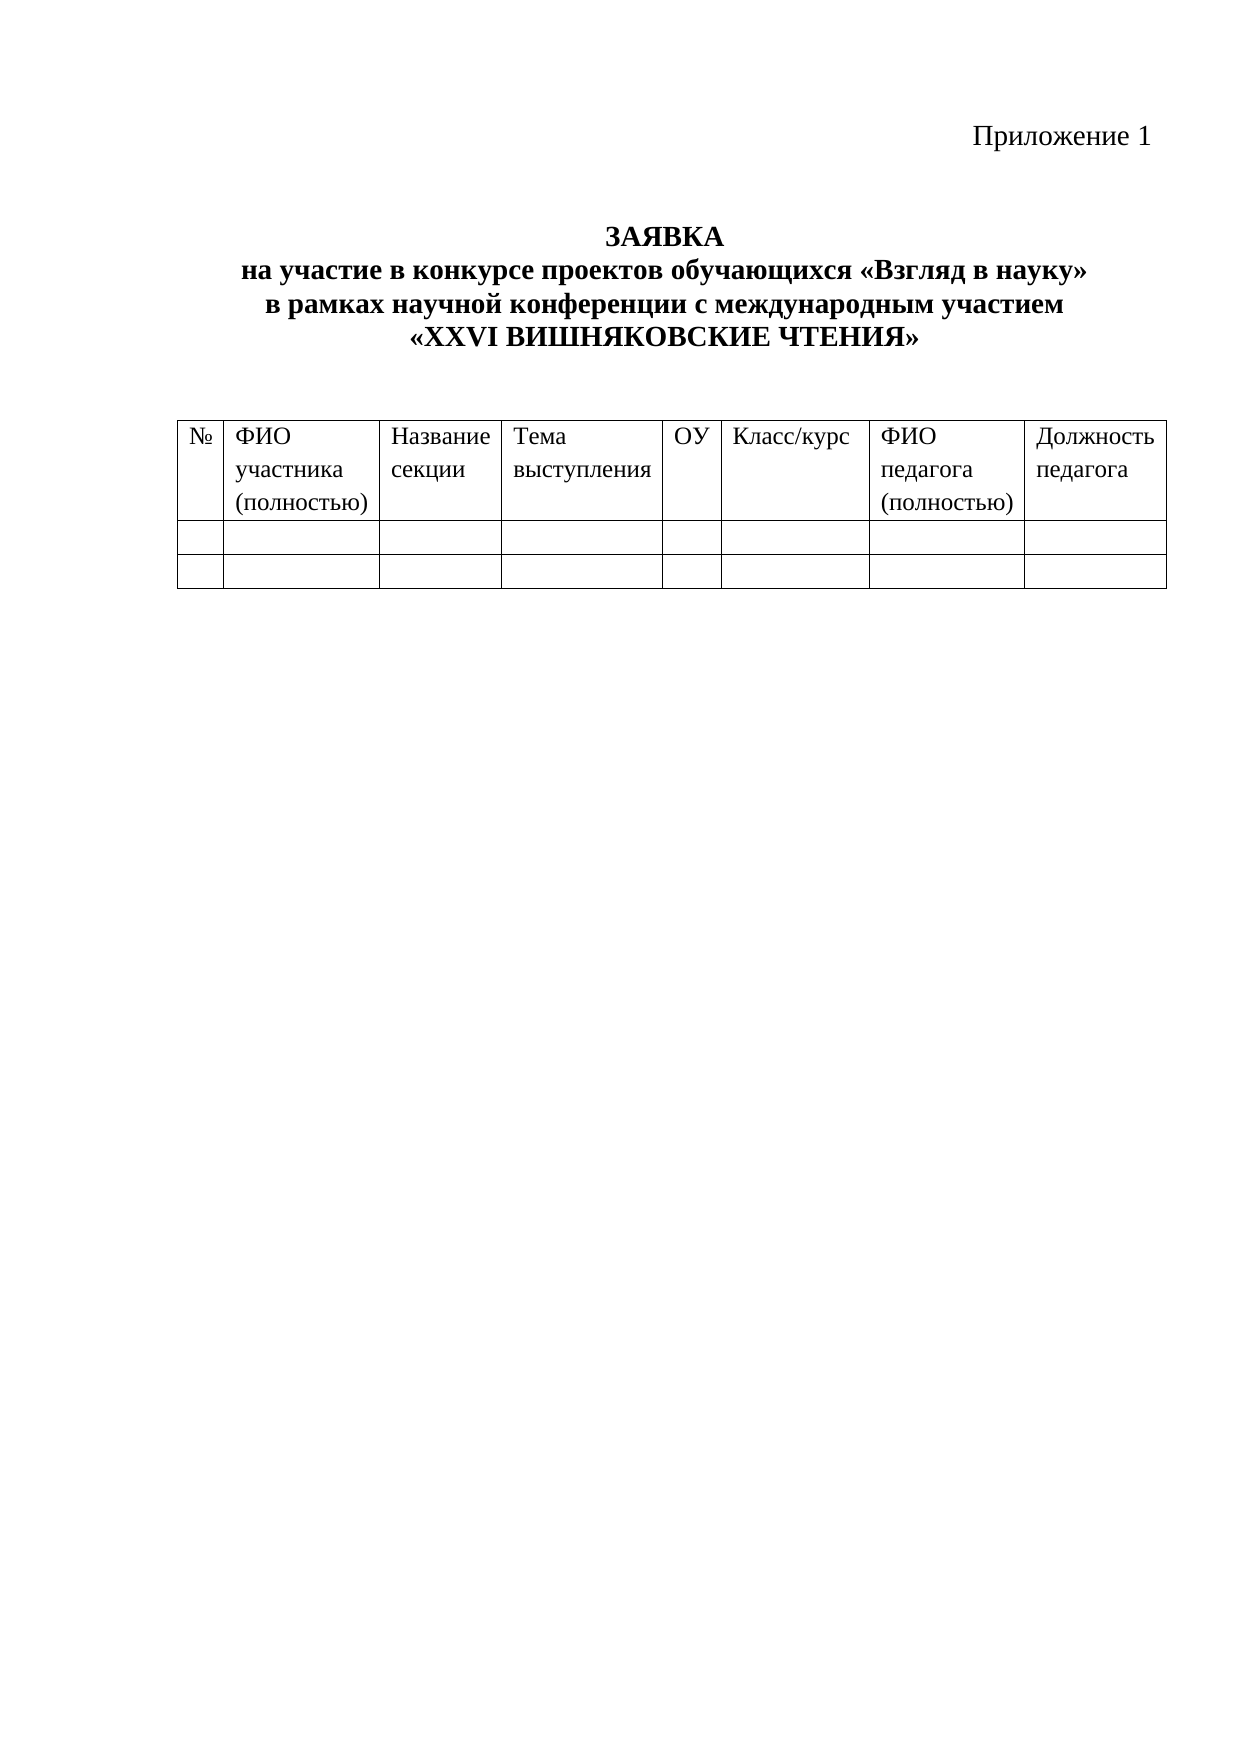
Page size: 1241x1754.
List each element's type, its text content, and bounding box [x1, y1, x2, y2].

table_cell [224, 555, 379, 588]
table_cell [380, 521, 501, 554]
table_cell [663, 555, 721, 588]
table_cell [722, 521, 869, 554]
table_header № [178, 421, 223, 520]
table_cell [663, 521, 721, 554]
table_cell [224, 521, 379, 554]
text ЗАЯВКА [177, 219, 1152, 252]
table_cell [870, 521, 1024, 554]
table_cell [870, 555, 1024, 588]
table_cell [722, 555, 869, 588]
table_header Тема выступления [502, 421, 662, 520]
text в рамках научной конференции с международным участием [177, 286, 1152, 319]
table_cell [380, 555, 501, 588]
table_header ФИО педагога (полностью) [870, 421, 1024, 520]
table_cell [178, 521, 223, 554]
text на участие в конкурсе проектов обучающихся «Взгляд в науку» [177, 252, 1152, 286]
text «ХXVI ВИШНЯКОВСКИЕ ЧТЕНИЯ» [177, 319, 1152, 353]
table_cell [1025, 555, 1166, 588]
table_cell [502, 555, 662, 588]
table_cell [502, 521, 662, 554]
table_header Название секции [380, 421, 501, 520]
table_header Класс/курс [722, 421, 869, 520]
table_cell [178, 555, 223, 588]
table_header ФИО участника (полностью) [224, 421, 379, 520]
text Приложение 1 [177, 118, 1152, 152]
table_cell [1025, 521, 1166, 554]
table_header Должность педагога [1025, 421, 1166, 520]
table_header ОУ [663, 421, 721, 520]
